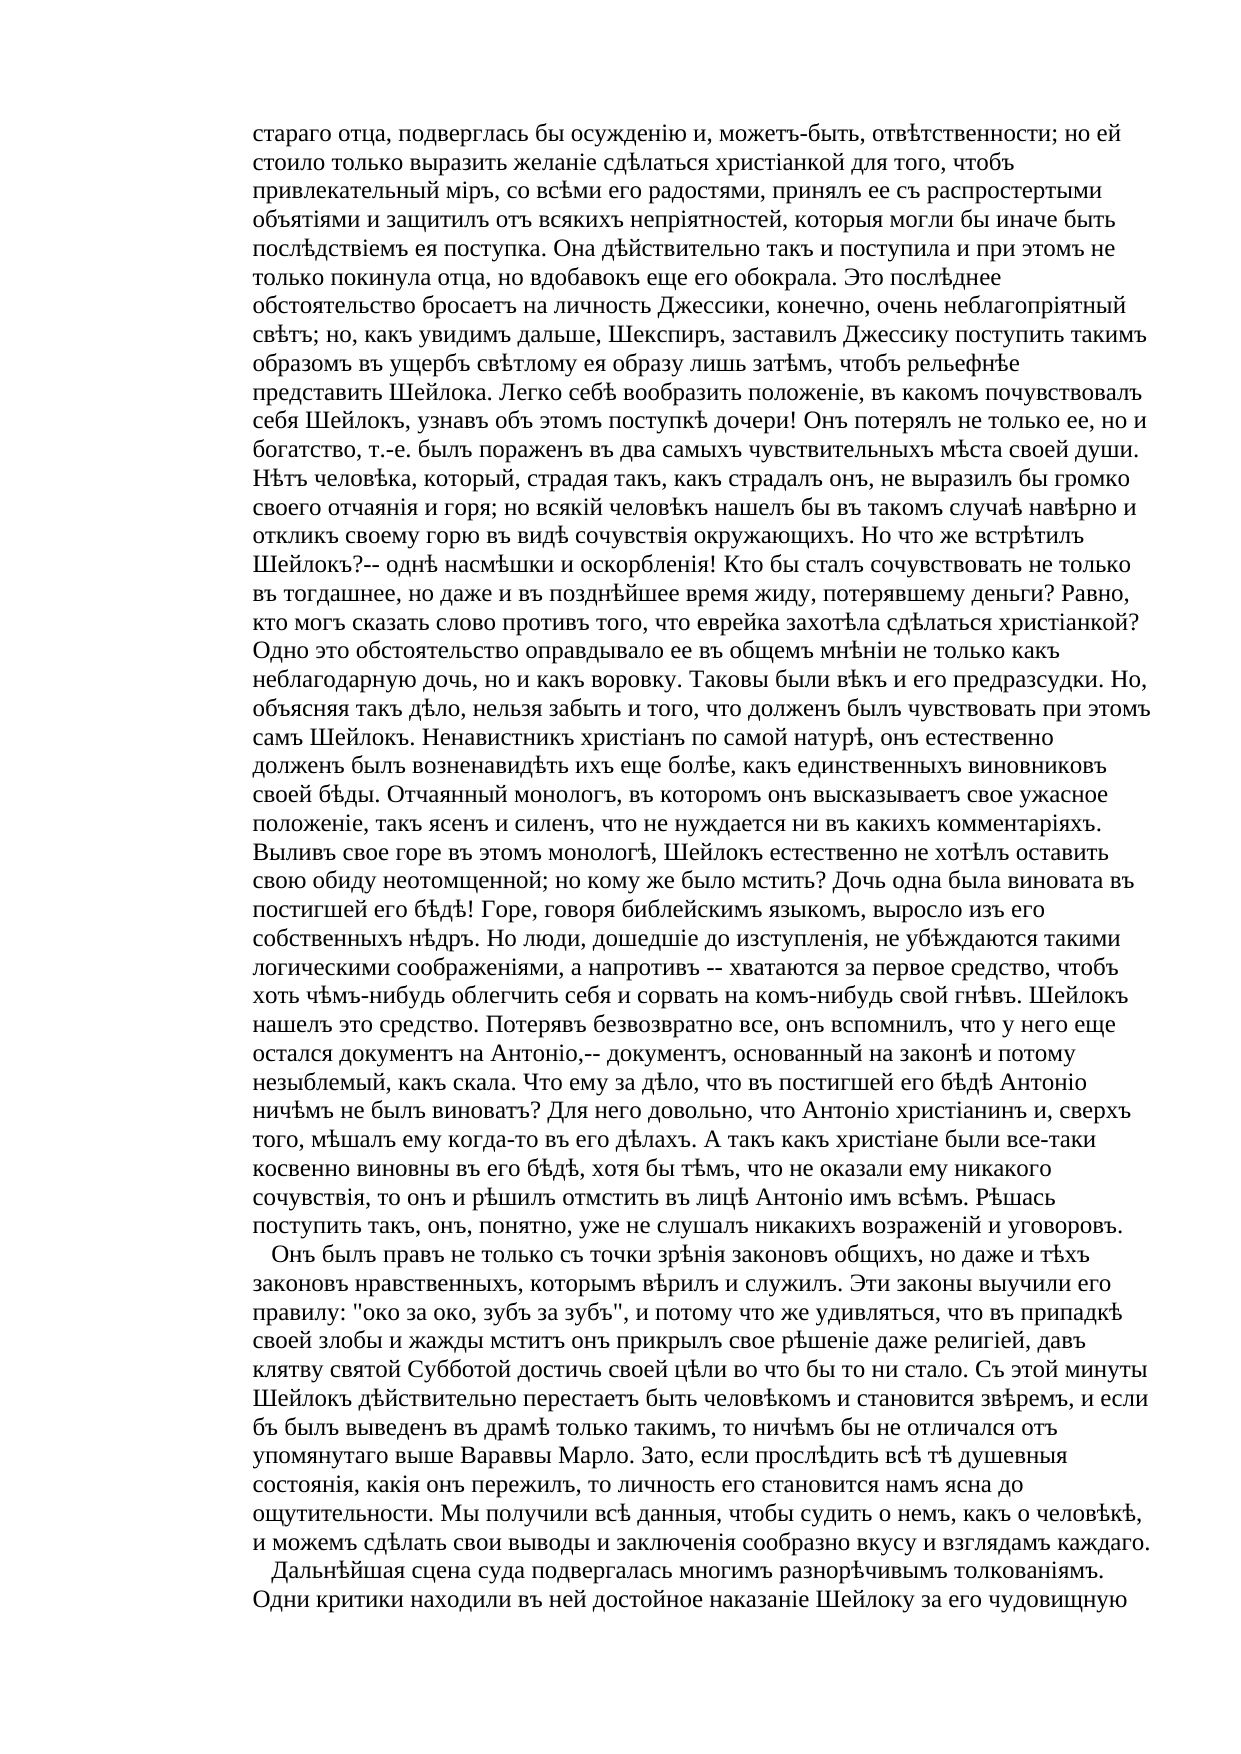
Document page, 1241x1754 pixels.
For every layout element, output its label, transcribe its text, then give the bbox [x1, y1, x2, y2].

text Онъ былъ правъ не только съ точки зрѣнія законовъ общихъ, но даже и тѣхъ законовъ нравственныхъ, которымъ вѣрилъ и служилъ. Эти законы выучили его правилу: "око за око, зубъ за зубъ", и потому что же удивляться, что въ припадкѣ своей злобы и жажды мститъ онъ прикрылъ свое рѣшеніе даже религіей, давъ клятву святой Субботой достичь своей цѣли во что бы то ни стало. Съ этой минуты Шейлокъ дѣйствительно перестаетъ быть человѣкомъ и становится звѣремъ, и если бъ былъ выведенъ въ драмѣ только такимъ, то ничѣмъ бы не отличался отъ упомянутаго выше Вараввы Марло. Зато, если прослѣдить всѣ тѣ душевныя состоянія, какія онъ пережилъ, то личность его становится намъ ясна до ощутительности. Мы получили всѣ данныя, чтобы судить о немъ, какъ о человѣкѣ, и можемъ сдѣлать свои выводы и заключенія сообразно вкусу и взглядамъ каждаго. [252, 1239, 1152, 1556]
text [252, 1556, 1152, 1613]
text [252, 118, 1152, 1239]
